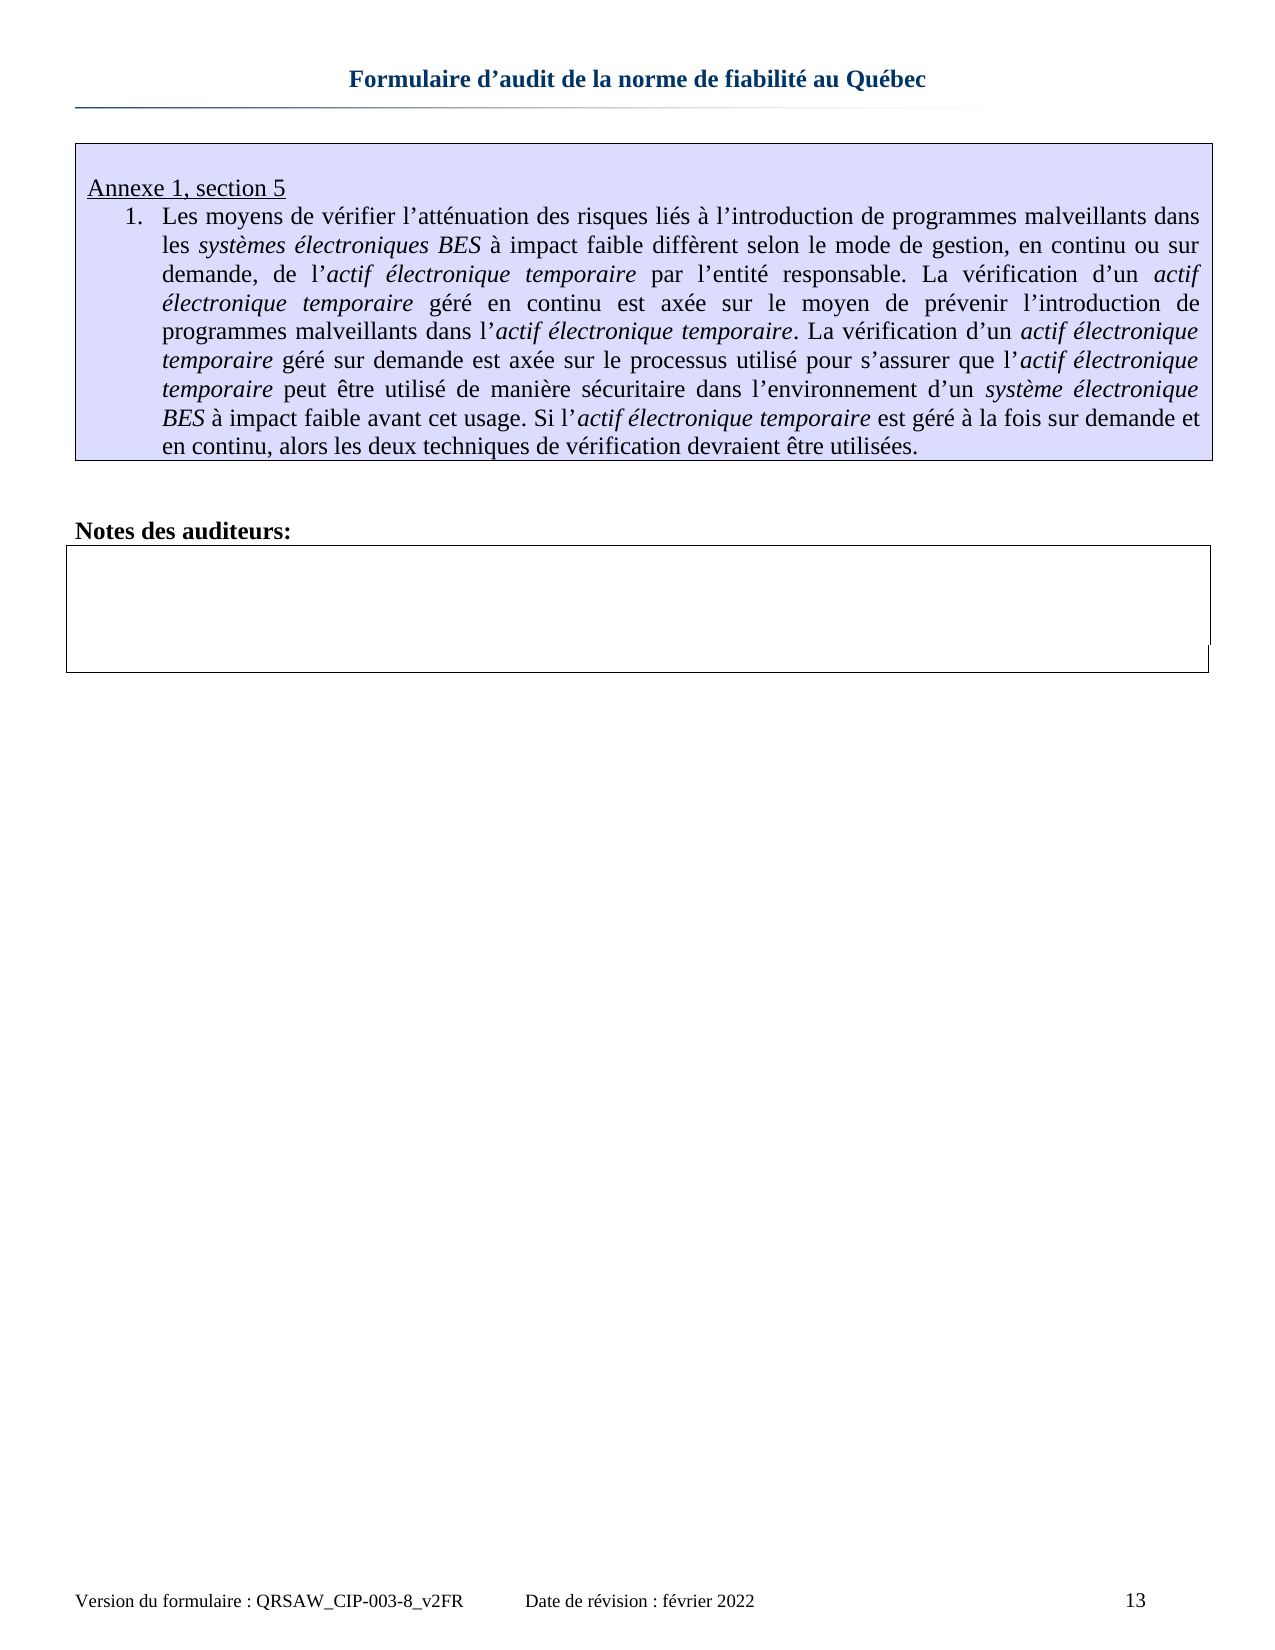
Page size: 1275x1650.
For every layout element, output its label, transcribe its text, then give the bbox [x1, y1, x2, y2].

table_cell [76, 144, 1212, 460]
picture [75, 107, 1055, 114]
text Notes des auditeurs: [75, 518, 1200, 545]
